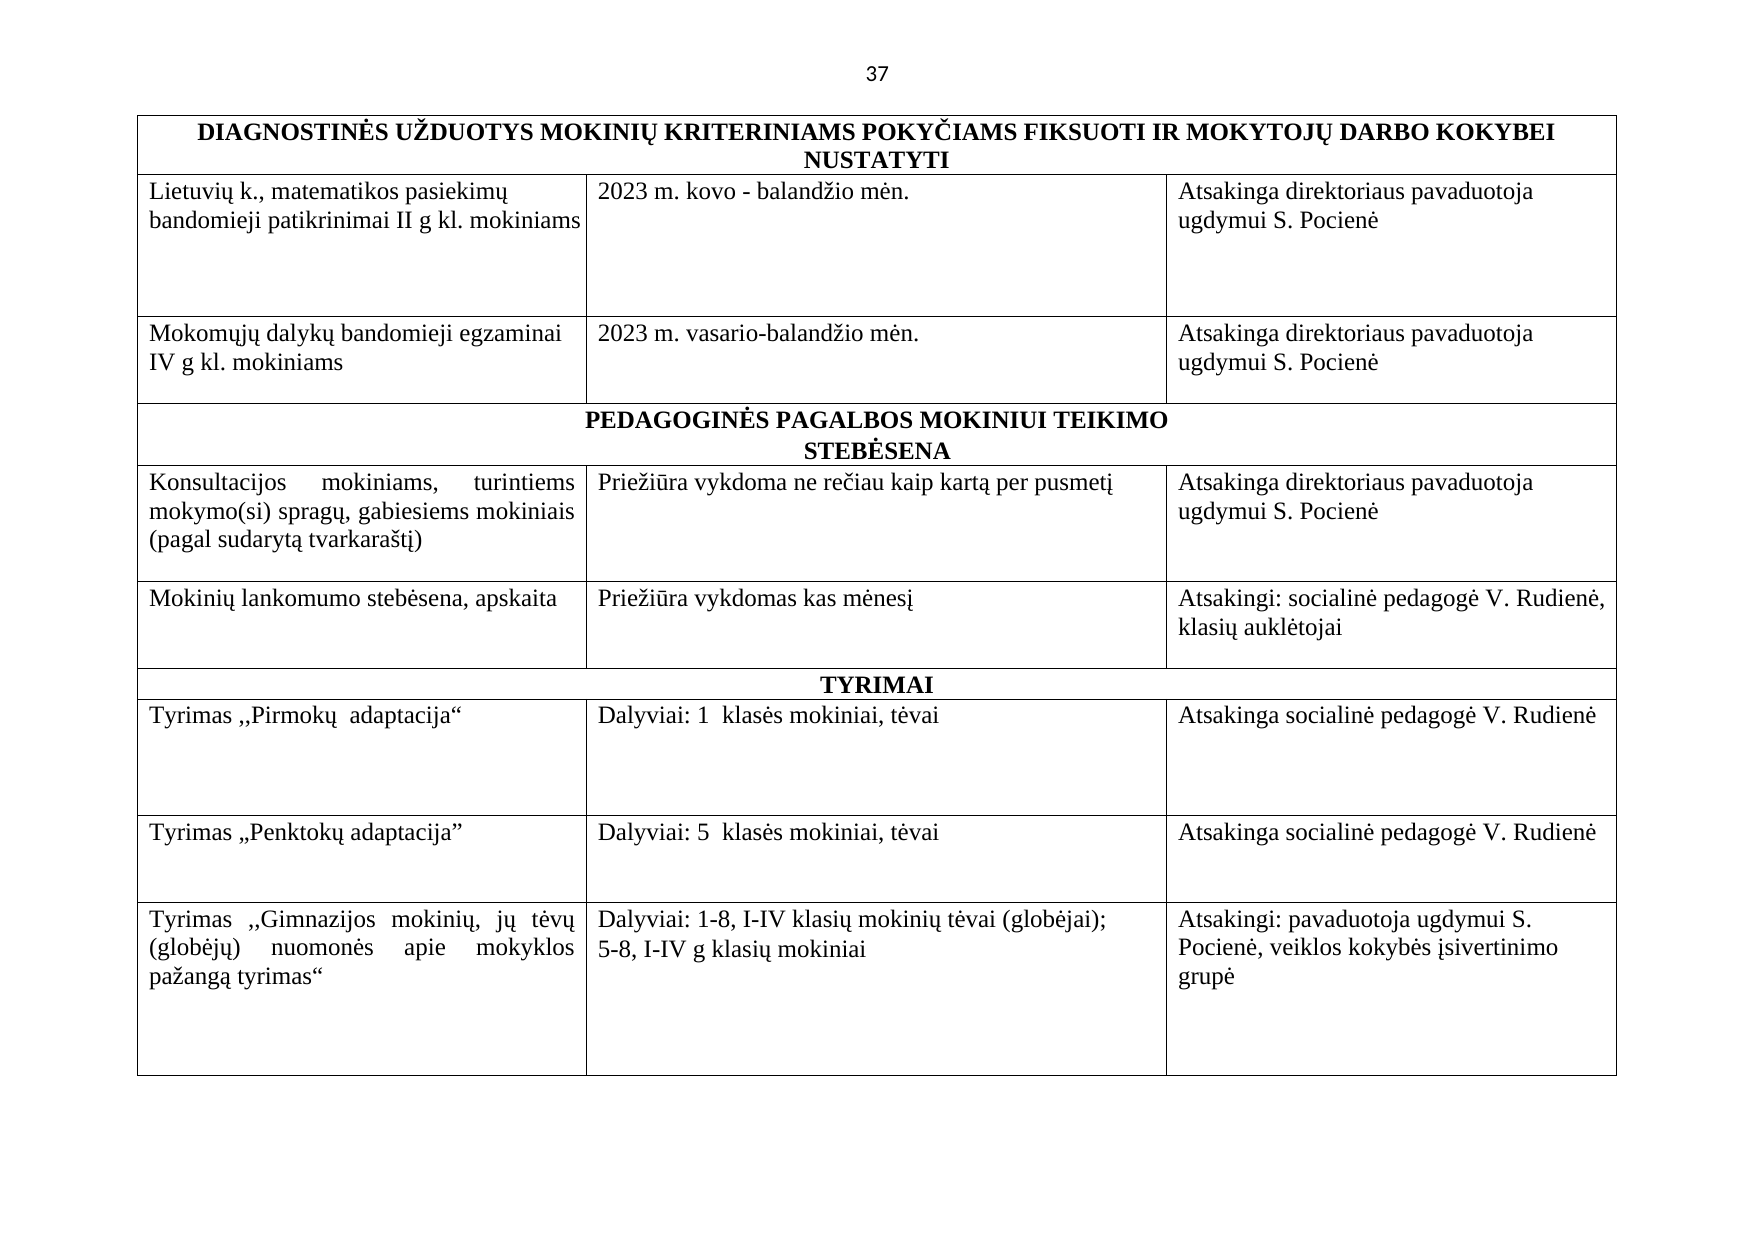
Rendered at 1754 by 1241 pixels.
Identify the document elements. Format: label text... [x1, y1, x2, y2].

table_cell Mokomųjų dalykų bandomieji egzaminai IV g kl. mokiniams [138, 317, 586, 403]
table_cell Konsultacijos mokiniams, turintiems mokymo(si) spragų, gabiesiems mokiniais (pagal sudarytą tvarkaraštį) [138, 466, 586, 581]
table_cell TYRIMAI [138, 669, 1616, 699]
table_cell Dalyviai: 5 klasės mokiniai, tėvai [587, 816, 1166, 902]
table_cell Mokinių lankomumo stebėsena, apskaita [138, 582, 586, 668]
table_cell PEDAGOGINĖS PAGALBOS MOKINIUI TEIKIMO STEBĖSENA [138, 404, 1616, 465]
table_cell Tyrimas „Penktokų adaptacija” [138, 816, 586, 902]
table_cell Tyrimas ,,Pirmokų adaptacija“ [138, 700, 586, 815]
table_cell 2023 m. kovo - balandžio mėn. [587, 175, 1166, 316]
table_cell Atsakinga socialinė pedagogė V. Rudienė [1167, 816, 1616, 902]
table_cell Lietuvių k., matematikos pasiekimų bandomieji patikrinimai II g kl. mokiniams [138, 175, 586, 316]
table_cell Atsakinga direktoriaus pavaduotoja ugdymui S. Pocienė [1167, 466, 1616, 581]
table_cell Priežiūra vykdoma ne rečiau kaip kartą per pusmetį [587, 466, 1166, 581]
table_cell Dalyviai: 1 klasės mokiniai, tėvai [587, 700, 1166, 815]
table_cell DIAGNOSTINĖS UŽDUOTYS MOKINIŲ KRITERINIAMS POKYČIAMS FIKSUOTI IR MOKYTOJŲ DARBO KOKYBEI NUSTATYTI [138, 116, 1616, 174]
table_cell Atsakinga socialinė pedagogė V. Rudienė [1167, 700, 1616, 815]
table_cell Tyrimas ,,Gimnazijos mokinių, jų tėvų (globėjų) nuomonės apie mokyklos pažangą tyrimas“ [138, 903, 586, 1075]
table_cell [1167, 175, 1616, 316]
table_cell Atsakingi: pavaduotoja ugdymui S. Pocienė, veiklos kokybės įsivertinimo grupė [1167, 903, 1616, 1075]
table_cell Dalyviai: 1-8, I-IV klasių mokinių tėvai (globėjai); 5-8, I-IV g klasių mokiniai [587, 903, 1166, 1075]
table_cell 2023 m. vasario-balandžio mėn. [587, 317, 1166, 403]
table_cell Atsakingi: socialinė pedagogė V. Rudienė, klasių auklėtojai [1167, 582, 1616, 668]
table_cell Priežiūra vykdomas kas mėnesį [587, 582, 1166, 668]
table_cell Atsakinga direktoriaus pavaduotoja ugdymui S. Pocienė [1167, 317, 1616, 403]
